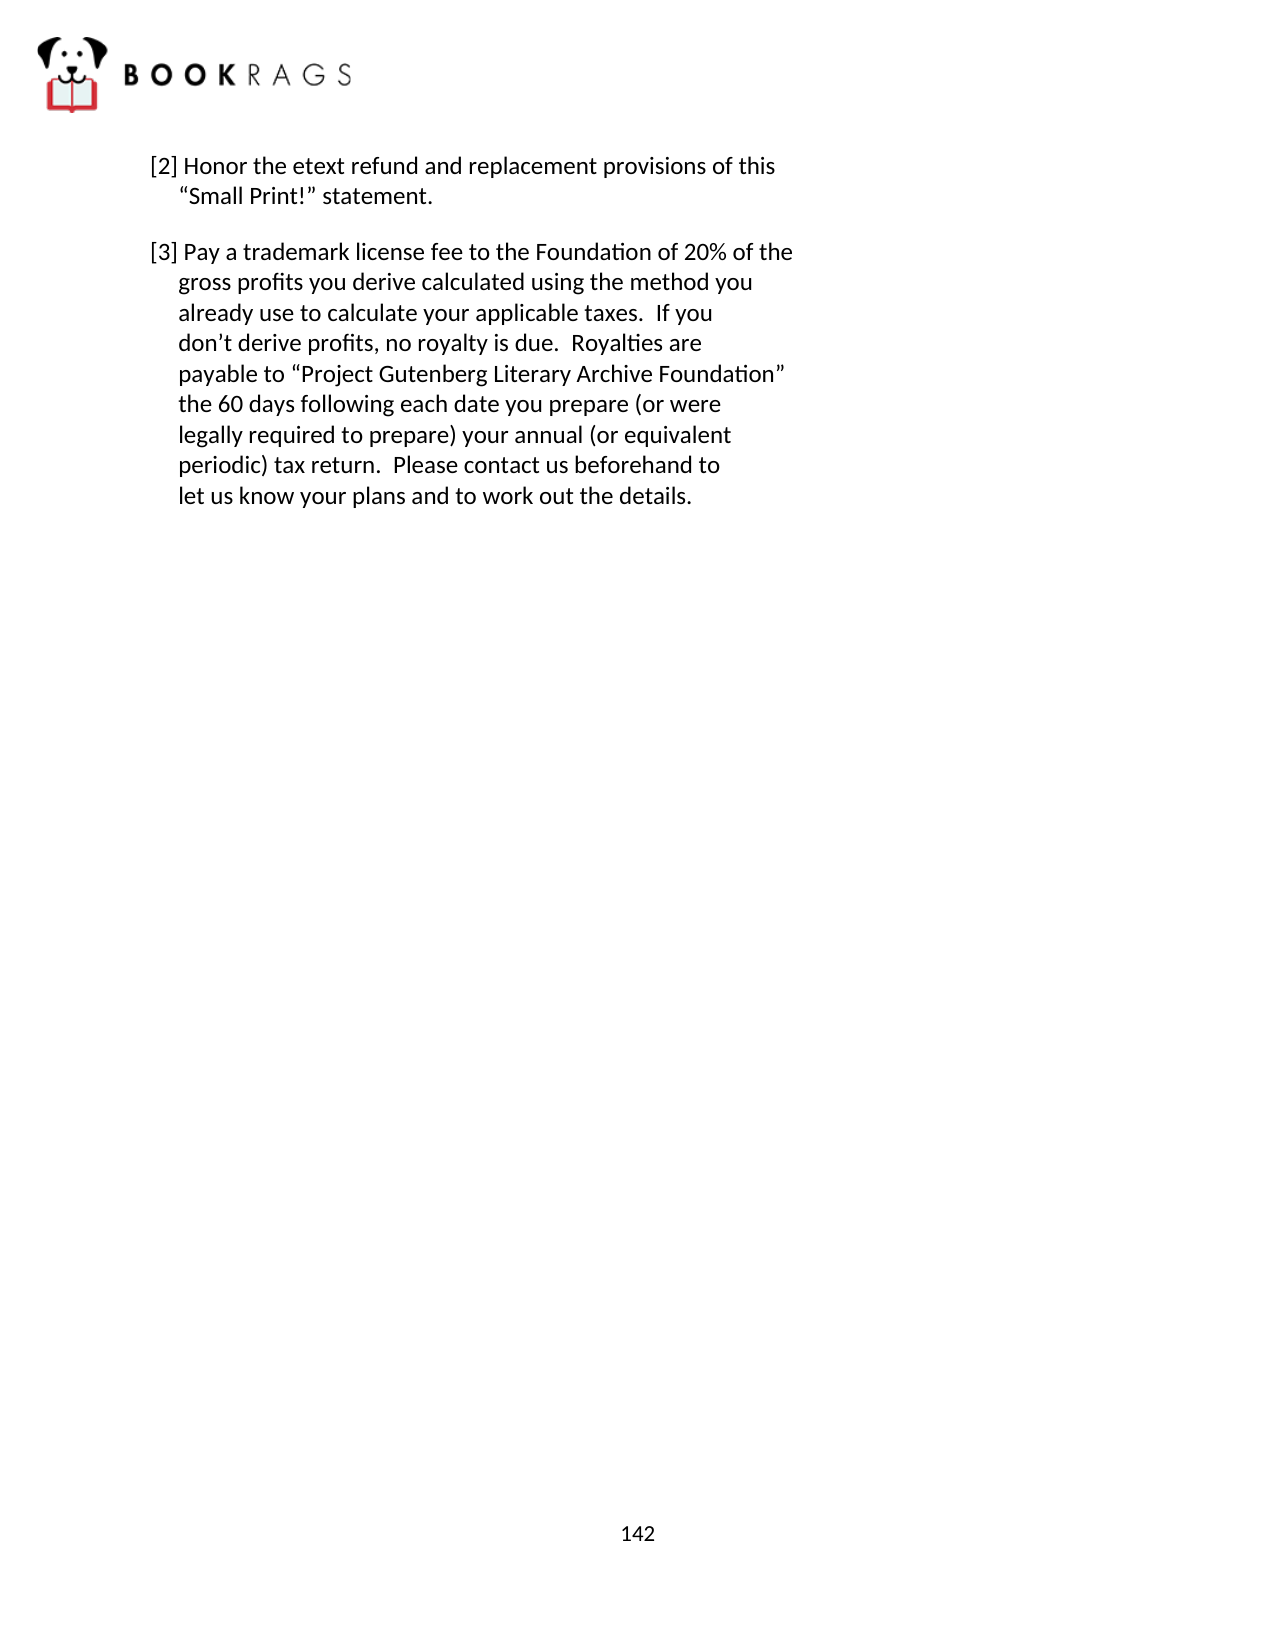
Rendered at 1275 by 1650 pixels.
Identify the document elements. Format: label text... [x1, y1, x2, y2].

picture [37, 37, 351, 113]
text [3] Pay a trademark license fee to the Foundation of 20% of the gross profits you derive calculated using the method you already use to calculate your applicable taxes. If you don’t derive profits, no royalty is due. Royalties are payable to “Project Gutenberg Literary Archive Foundation” the 60 days following each date you prepare (or were legally required to prepare) your annual (or equivalent periodic) tax return. Please contact us beforehand to let us know your plans and to work out the details. [150, 236, 1125, 511]
text [2] Honor the etext refund and replacement provisions of this “Small Print!” statement. [150, 150, 1125, 211]
